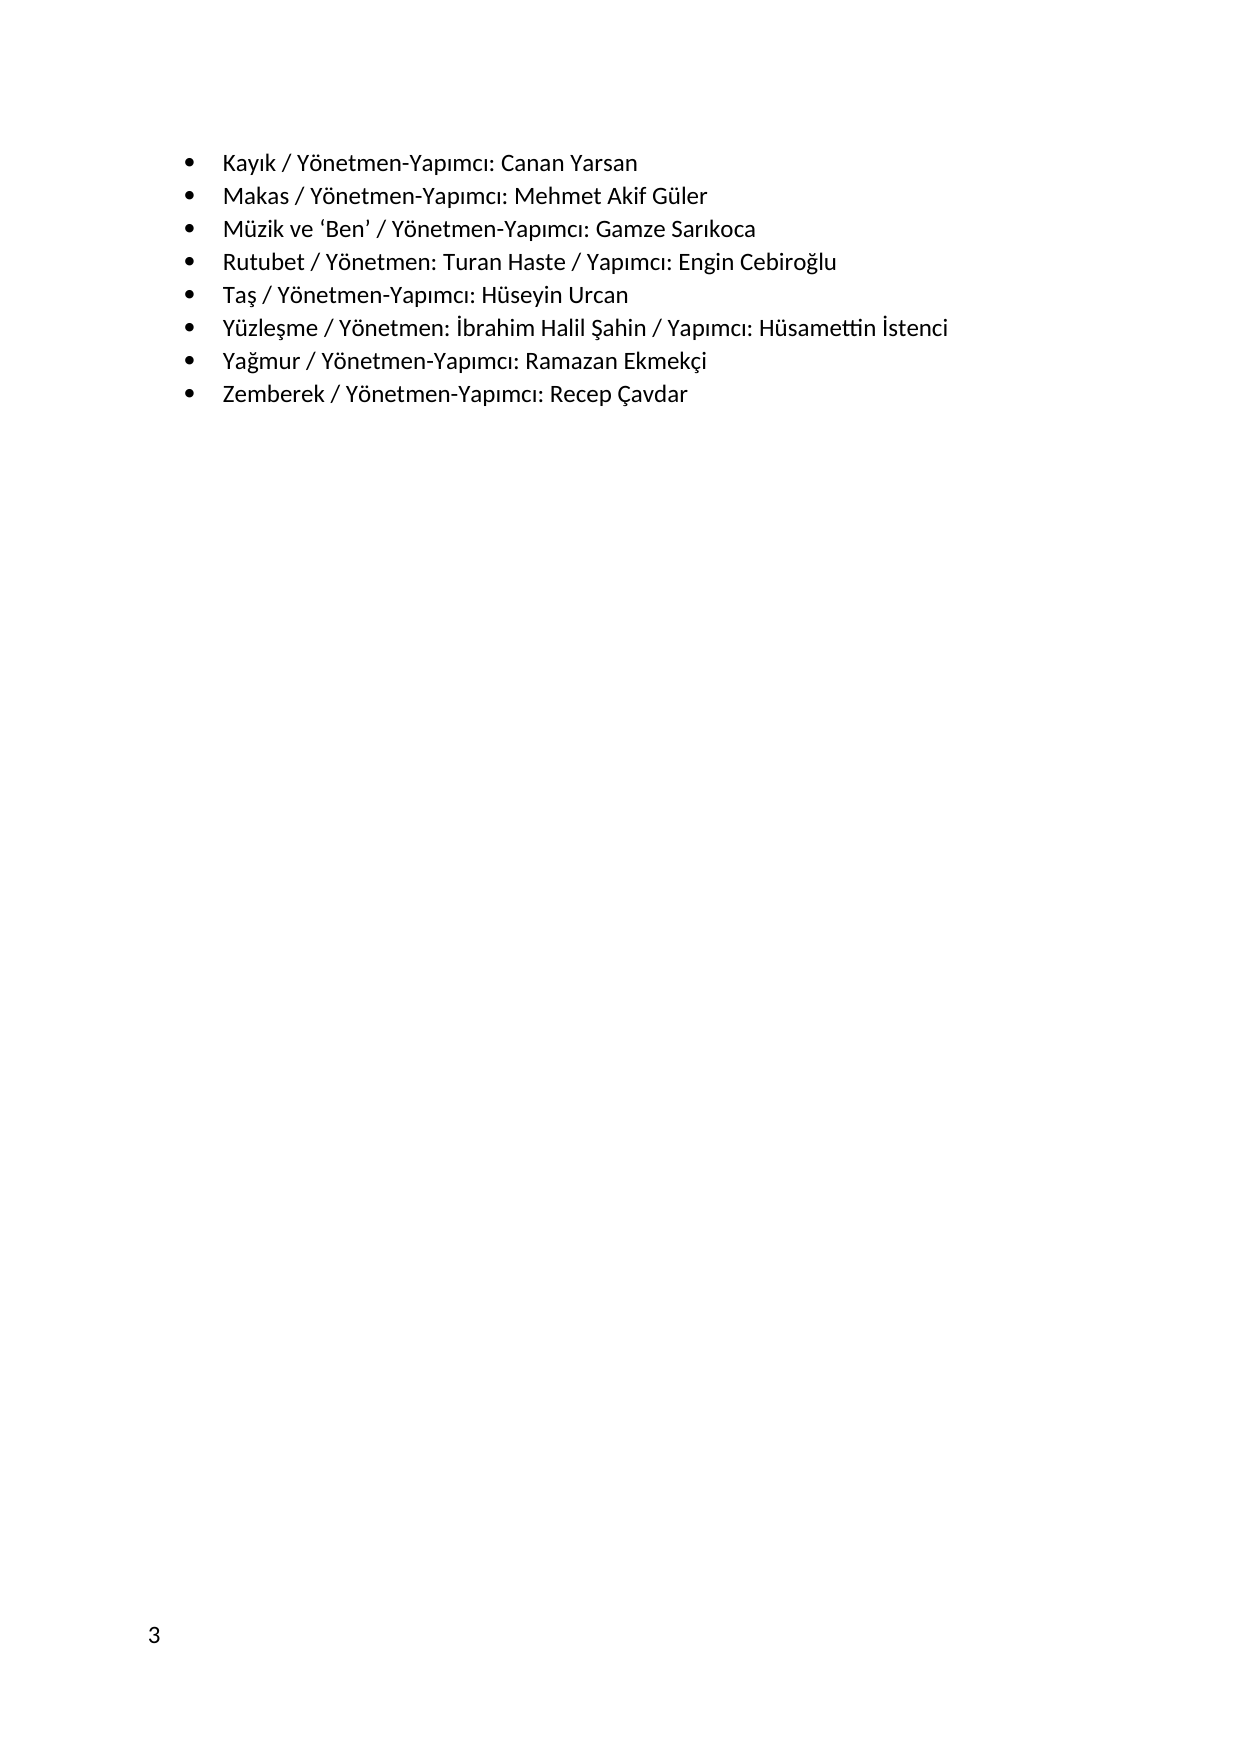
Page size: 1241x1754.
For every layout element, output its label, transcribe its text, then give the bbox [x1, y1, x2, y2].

list Taş / Yönetmen-Yapımcı: Hüseyin Urcan [185, 279, 1093, 310]
list Müzik ve ‘Ben’ / Yönetmen-Yapımcı: Gamze Sarıkoca [185, 213, 1093, 244]
list Kayık / Yönetmen-Yapımcı: Canan Yarsan [185, 148, 1093, 178]
list Yüzleşme / Yönetmen: İbrahim Halil Şahin / Yapımcı: Hüsamettin İstenci [185, 312, 1093, 343]
list Makas / Yönetmen-Yapımcı: Mehmet Akif Güler [185, 181, 1093, 211]
list Zemberek / Yönetmen-Yapımcı: Recep Çavdar [185, 378, 1093, 408]
list Rutubet / Yönetmen: Turan Haste / Yapımcı: Engin Cebiroğlu [185, 246, 1093, 277]
list Yağmur / Yönetmen-Yapımcı: Ramazan Ekmekçi [185, 345, 1093, 376]
